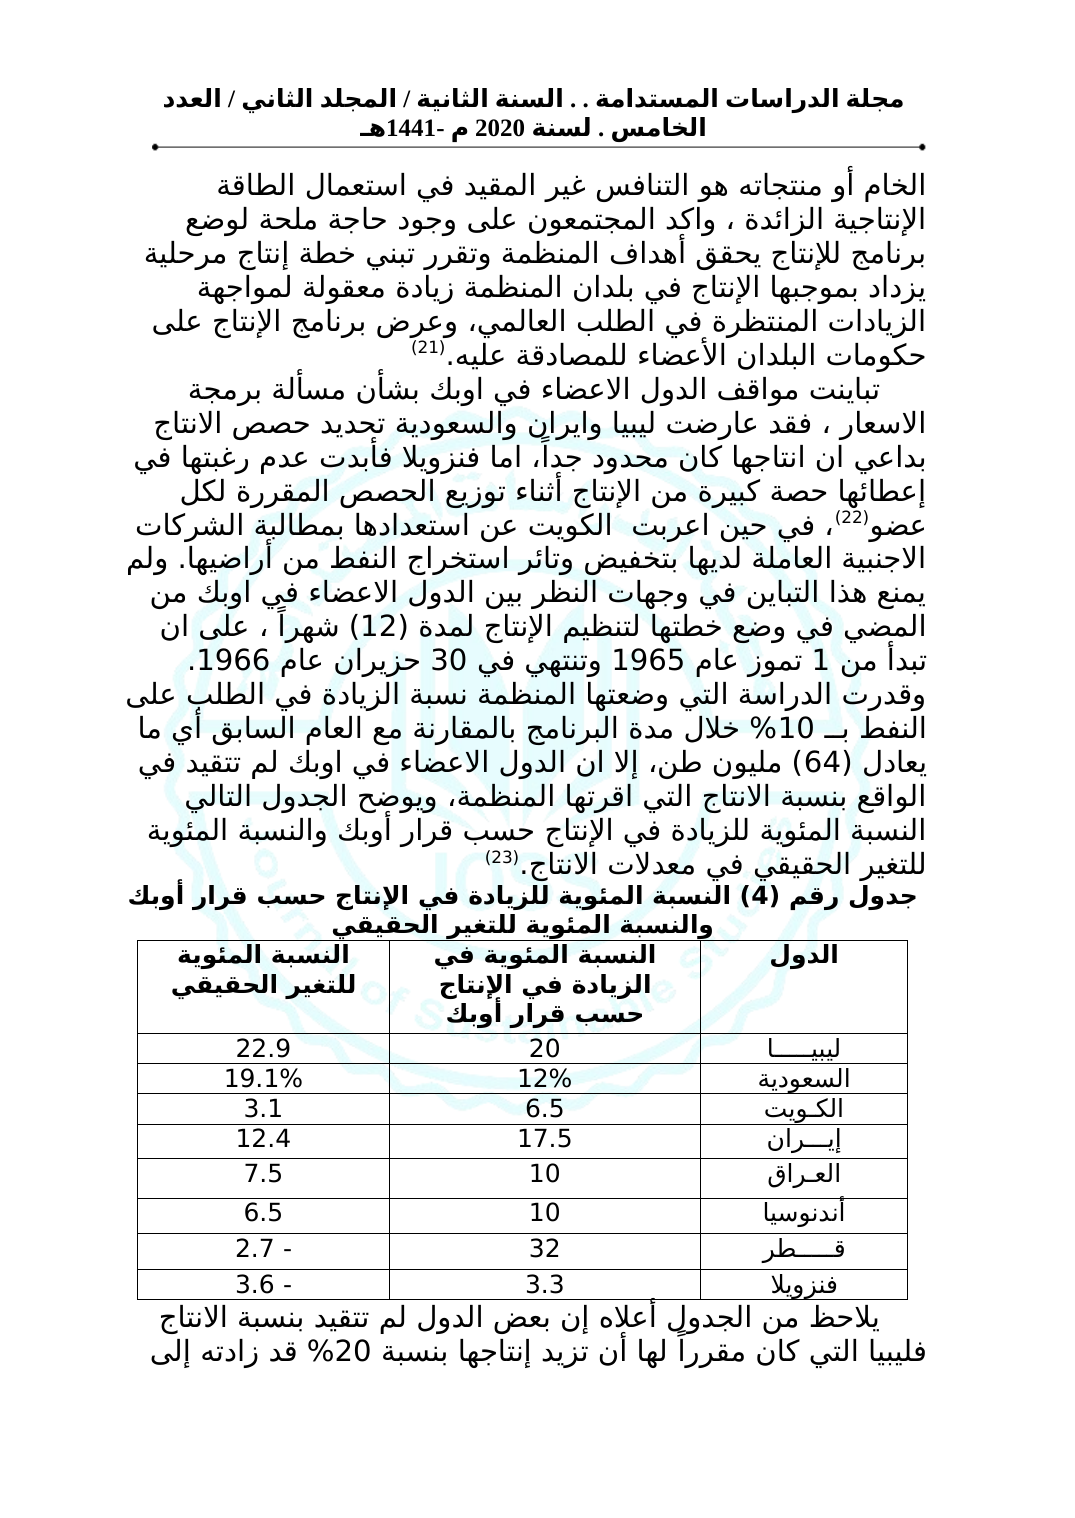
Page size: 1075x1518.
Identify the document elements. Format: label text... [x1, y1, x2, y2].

picture [152, 141, 927, 155]
table_cell 20 [390, 1034, 700, 1063]
text جدول رقم (4) النسبة المئوية للزيادة في الإنتاج حسب قرار أوبك والنسبة المئوية للتغير الحقيقي [118, 881, 927, 940]
table_cell 19.1% [138, 1064, 389, 1093]
table_header النسبة المئوية للتغير الحقيقي [138, 941, 389, 1033]
table_cell 7.5 [138, 1159, 389, 1197]
table_cell فنزويلا [701, 1270, 907, 1299]
table_header الدول [701, 941, 907, 1033]
table_cell 12.4 [138, 1125, 389, 1158]
table_cell 10 [390, 1159, 700, 1197]
table_cell - 2.7 [138, 1234, 389, 1269]
table_cell 17.5 [390, 1125, 700, 1158]
table_cell 22.9 [138, 1034, 389, 1063]
table_cell 3.3 [390, 1270, 700, 1299]
table_cell قـــــطر [701, 1234, 907, 1269]
table_cell 32 [390, 1234, 700, 1269]
table_cell العـراق [701, 1159, 907, 1197]
table_cell 3.1 [138, 1094, 389, 1123]
table_cell 6.5 [138, 1199, 389, 1233]
table_cell الكـويت [701, 1094, 907, 1123]
text تباينت مواقف الدول الاعضاء في اوبك بشأن مسألة برمجة الاسعار ، فقد عارضت ليبيا وايران والسعودية تحديد حصص الانتاج بداعي ان انتاجها كان محدود جداً، اما فنزويلا فأبدت عدم رغبتها في إعطائها حصة كبيرة من الإنتاج أثناء توزيع الحصص المقررة لكل عضو()، في حين اعربت الكويت عن استعدادها بمطالبة الشركات الاجنبية العاملة لديها بتخفيض وتائر استخراج النفط من أراضيها. ولم يمنع هذا التباين في وجهات النظر بين الدول الاعضاء في اوبك من المضي في وضع خطتها لتنظيم الإنتاج لمدة (12) شهراً ، على ان تبدأ من 1 تموز عام 1965 وتنتهي في 30 حزيران عام 1966. وقدرت الدراسة التي وضعتها المنظمة نسبة الزيادة في الطلب على النفط بــ 10% خلال مدة البرنامج بالمقارنة مع العام السابق أي ما يعادل (64) مليون طن، إلا ان الدول الاعضاء في اوبك لم تتقيد في الواقع بنسبة الانتاج التي اقرتها المنظمة، ويوضح الجدول التالي النسبة المئوية للزيادة في الإنتاج حسب قرار أوبك والنسبة المئوية للتغير الحقيقي في معدلات الانتاج.() [118, 372, 927, 881]
table_cell السعودية [701, 1064, 907, 1093]
table_cell - 3.6 [138, 1270, 389, 1299]
table_cell إيـــران [701, 1125, 907, 1158]
table_cell أندنوسيا [701, 1199, 907, 1233]
table_cell 12% [390, 1064, 700, 1093]
table_header النسبة المئوية في الزيادة في الإنتاج حسب قرار أوبك [390, 941, 700, 1033]
table_cell 6.5 [390, 1094, 700, 1123]
table_cell 10 [390, 1199, 700, 1233]
table_cell ليبيـــــا [701, 1034, 907, 1063]
